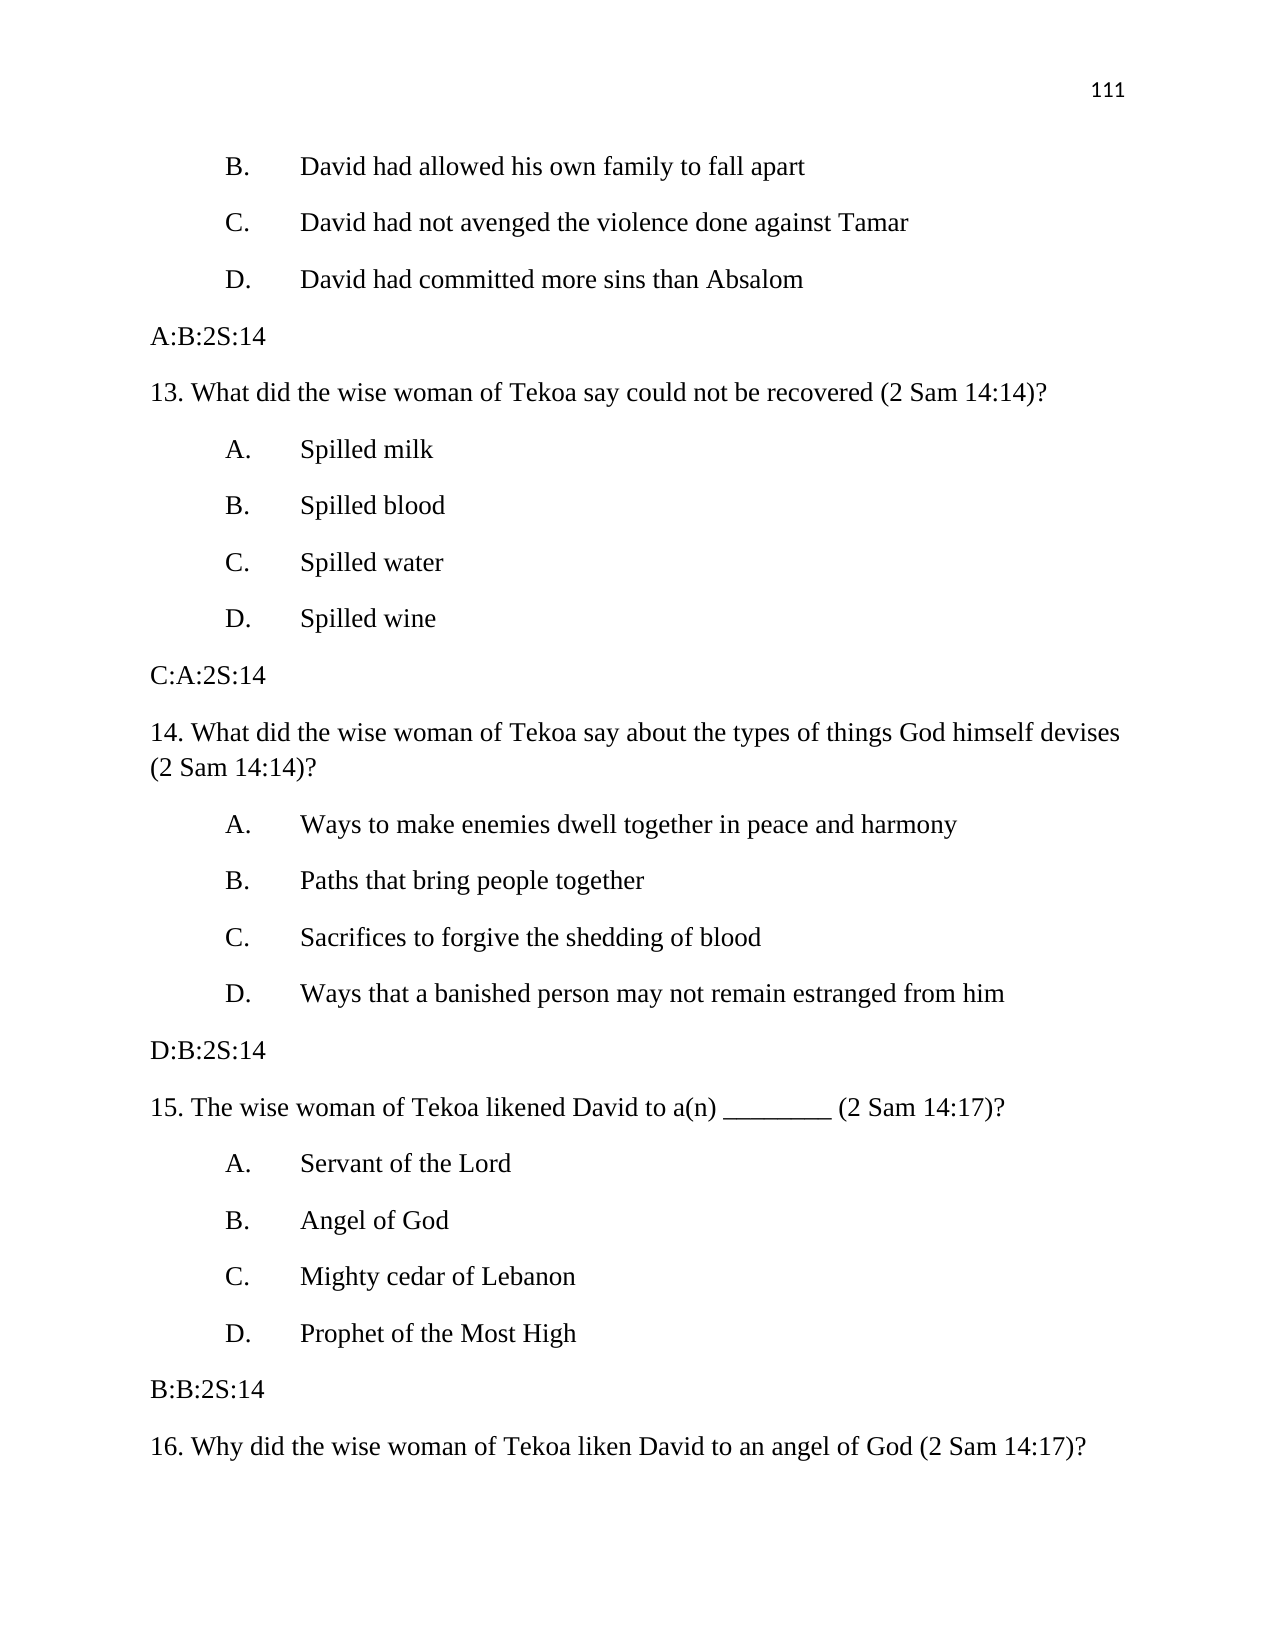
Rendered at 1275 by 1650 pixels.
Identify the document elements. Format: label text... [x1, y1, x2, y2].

text A:B:2S:14 [150, 320, 1125, 351]
text 13. What did the wise woman of Tekoa say could not be recovered (2 Sam 14:14)? [150, 376, 1125, 407]
text C. David had not avenged the violence done against Tamar [150, 207, 1125, 238]
text B. David had allowed his own family to fall apart [150, 150, 1125, 181]
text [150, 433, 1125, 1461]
text D. David had committed more sins than Absalom [150, 263, 1125, 294]
